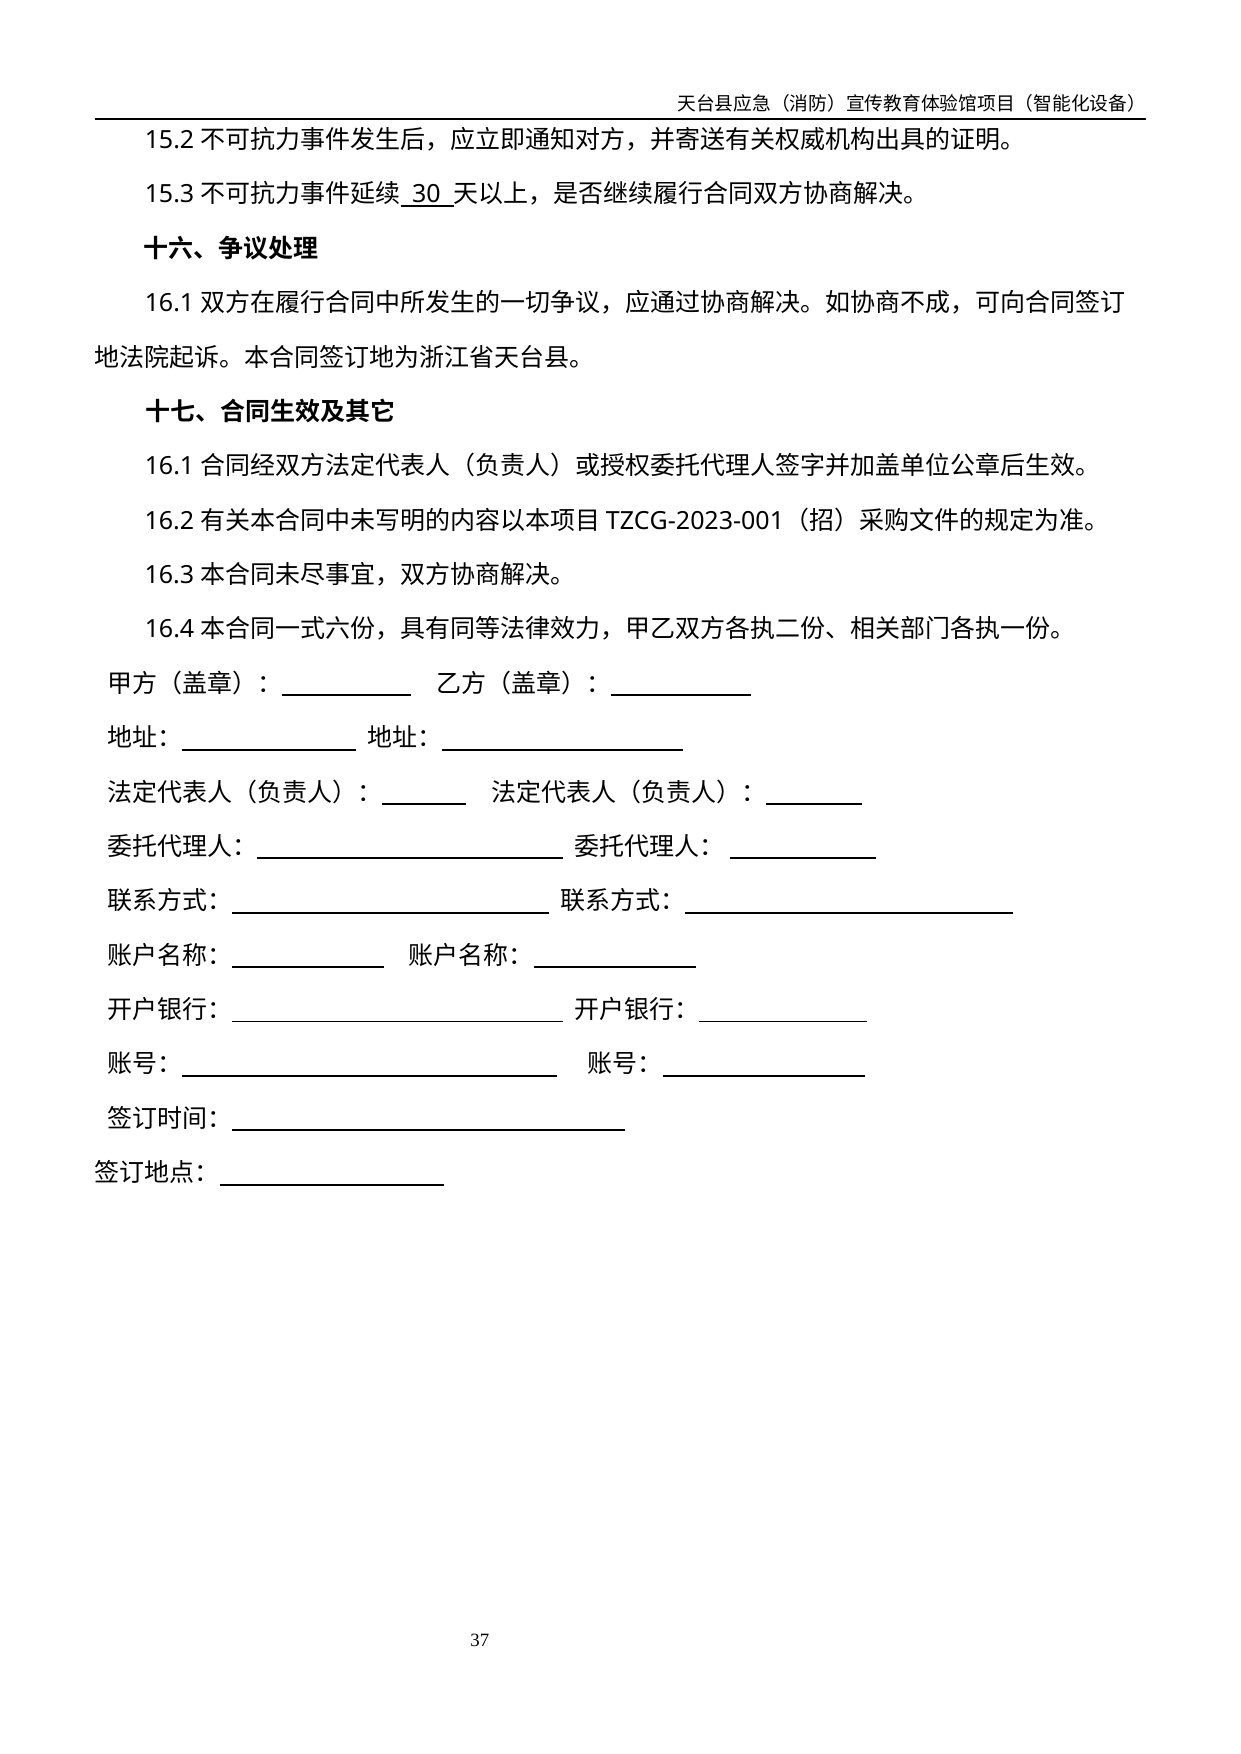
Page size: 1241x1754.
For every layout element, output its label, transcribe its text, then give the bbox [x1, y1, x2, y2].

text 16.2 有关本合同中未写明的内容以本项目TZCG-2023-001（招）采购文件的规定为准。 [144, 500, 1146, 536]
text 16.3 本合同未尽事宜，双方协商解决。 [144, 554, 1146, 591]
text 15.2 不可抗力事件发生后，应立即通知对方，并寄送有关权威机构出具的证明。 [94, 119, 1146, 156]
text 账户名称： 账户名称： [107, 935, 1146, 971]
text 十七、合同生效及其它 [94, 391, 1146, 428]
text 甲方（盖章）： 乙方（盖章）： [94, 663, 1146, 699]
text 16.4 本合同一式六份，具有同等法律效力，甲乙双方各执二份、相关部门各执一份。 [94, 609, 1146, 645]
text 16.1 合同经双方法定代表人（负责人）或授权委托代理人签字并加盖单位公章后生效。 [94, 446, 1146, 482]
text 15.3 不可抗力事件延续 30 天以上，是否继续履行合同双方协商解决。 [94, 174, 1146, 210]
text 十六、争议处理 [144, 228, 1146, 264]
text 地址： 地址： [107, 718, 1146, 754]
text 联系方式： 联系方式： [107, 881, 1146, 917]
text 签订时间： [107, 1098, 1146, 1134]
text 16.1 双方在履行合同中所发生的一切争议，应通过协商解决。如协商不成，可向合同签订地法院起诉。本合同签订地为浙江省天台县。 [94, 283, 1146, 373]
text 签订地点： [94, 1153, 1146, 1189]
text 账号： 账号： [107, 1044, 1146, 1080]
text 委托代理人： 委托代理人： [107, 826, 1146, 863]
text 开户银行： 开户银行： [107, 989, 1146, 1026]
text 法定代表人（负责人）： 法定代表人（负责人）： [107, 772, 1146, 808]
